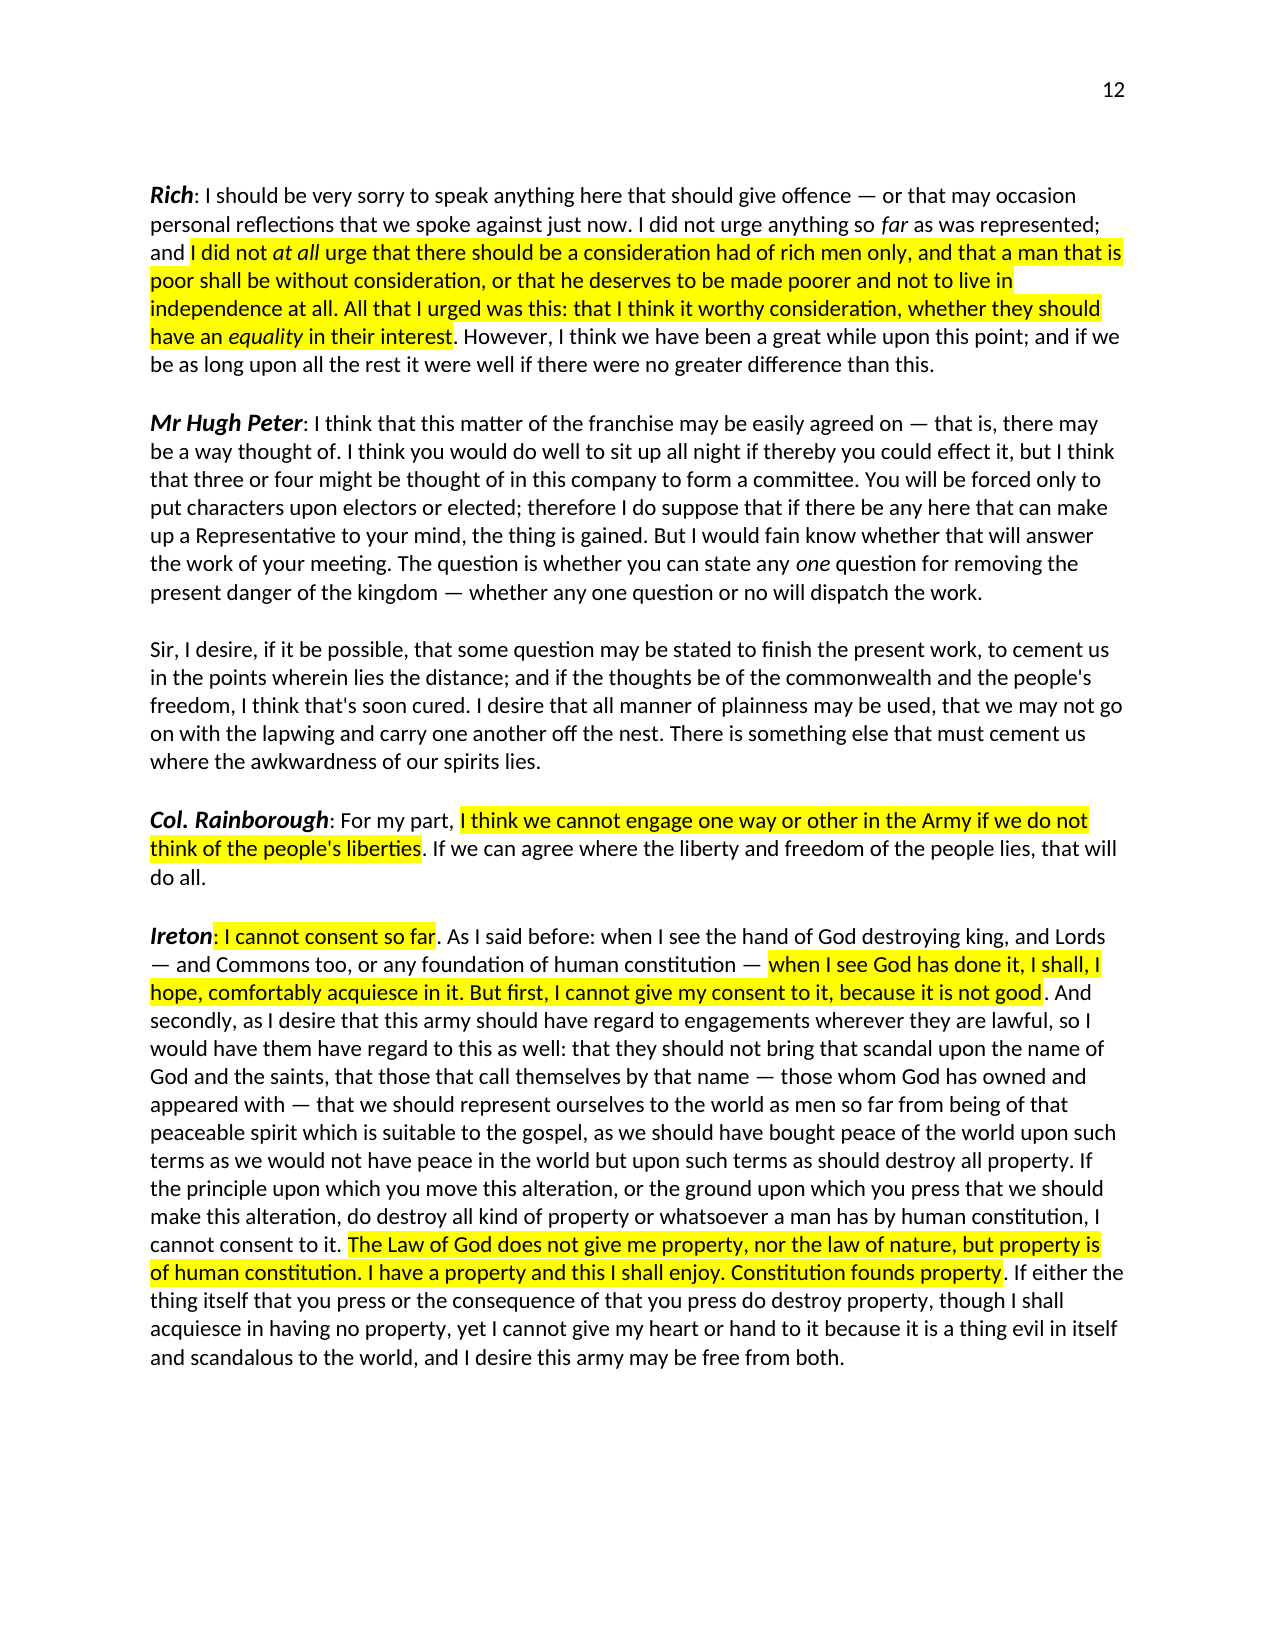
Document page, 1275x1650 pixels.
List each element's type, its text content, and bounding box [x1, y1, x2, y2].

text Col. Rainborough: For my part, I think we cannot engage one way or other in the Army if we do not think of the people's liberties. If we can agree where the liberty and freedom of the people lies, that will do all. [150, 804, 1125, 891]
text Mr Hugh Peter: I think that this matter of the franchise may be easily agreed on — that is, there may be a way thought of. I think you would do well to sit up all night if thereby you could effect it, but I think that three or four might be thought of in this company to form a committee. You will be forced only to put characters upon electors or elected; therefore I do suppose that if there be any here that can make up a Representative to your mind, the thing is gained. But I would fain know whether that will answer the work of your meeting. The question is whether you can state any one question for removing the present danger of the kingdom — whether any one question or no will dispatch the work. [150, 407, 1125, 606]
text Sir, I desire, if it be possible, that some question may be stated to finish the present work, to cement us in the points wherein lies the distance; and if the thoughts be of the commonwealth and the people's freedom, I think that's soon cured. I desire that all manner of plainness may be used, that we may not go on with the lapwing and carry one another off the nest. There is something else that must cement us where the awkwardness of our spirits lies. [150, 635, 1125, 775]
text Ireton: I cannot consent so far. As I said before: when I see the hand of God destroying king, and Lords — and Commons too, or any foundation of human constitution — when I see God has done it, I shall, I hope, comfortably acquiesce in it. But first, I cannot give my consent to it, because it is not good. And secondly, as I desire that this army should have regard to engagements wherever they are lawful, so I would have them have regard to this as well: that they should not bring that scandal upon the name of God and the saints, that those that call themselves by that name — those whom God has owned and appeared with — that we should represent ourselves to the world as men so far from being of that peaceable spirit which is suitable to the gospel, as we should have bought peace of the world upon such terms as we would not have peace in the world but upon such terms as should destroy all property. If the principle upon which you move this alteration, or the ground upon which you press that we should make this alteration, do destroy all kind of property or whatsoever a man has by human constitution, I cannot consent to it. The Law of God does not give me property, nor the law of nature, but property is of human constitution. I have a property and this I shall enjoy. Constitution founds property. If either the thing itself that you press or the consequence of that you press do destroy property, though I shall acquiesce in having no property, yet I cannot give my heart or hand to it because it is a thing evil in itself and scandalous to the world, and I desire this army may be free from both. [150, 920, 1125, 1371]
text Rich: I should be very sorry to speak anything here that should give offence — or that may occasion personal reflections that we spoke against just now. I did not urge anything so far as was represented; and I did not at all urge that there should be a consideration had of rich men only, and that a man that is poor shall be without consideration, or that he deserves to be made poorer and not to live in independence at all. All that I urged was this: that I think it worthy consideration, whether they should have an equality in their interest. However, I think we have been a great while upon this point; and if we be as long upon all the rest it were well if there were no greater difference than this. [150, 179, 1125, 378]
